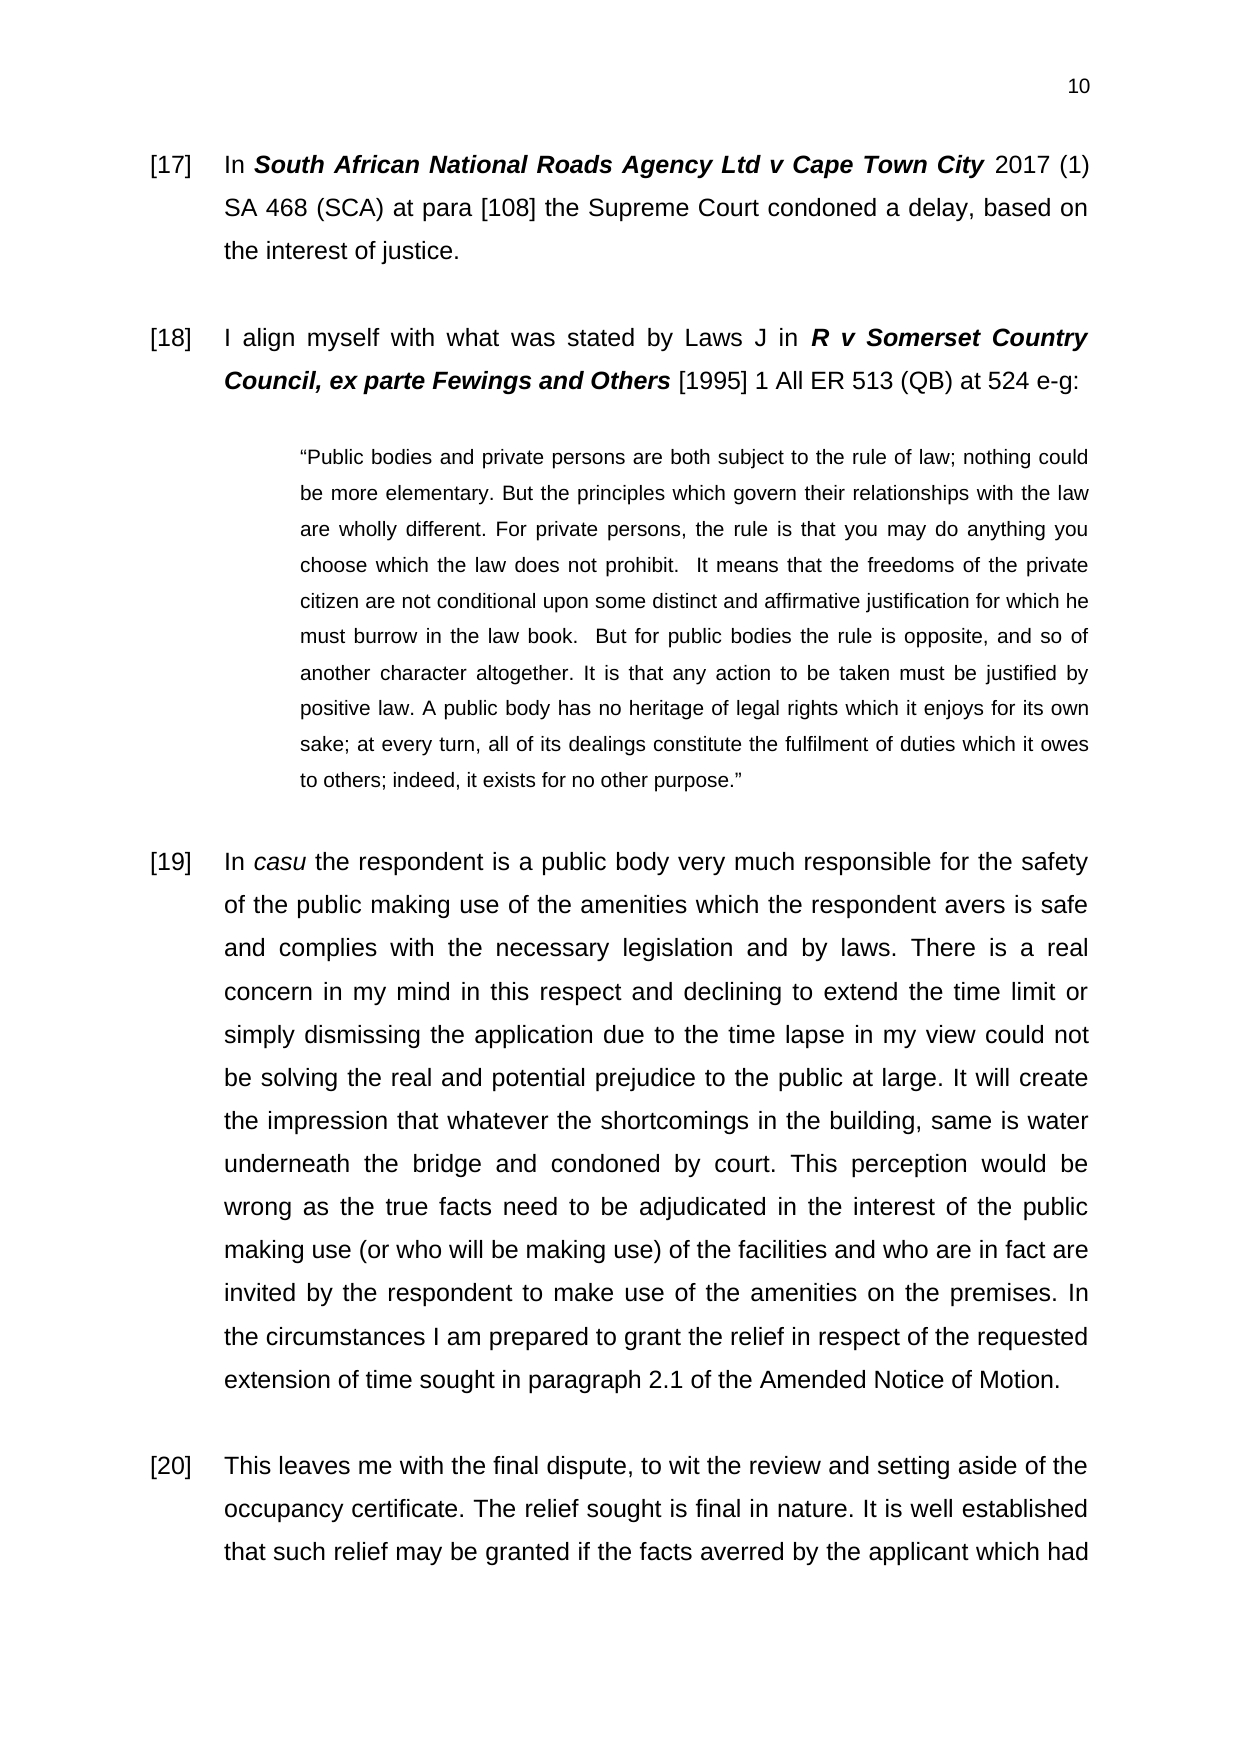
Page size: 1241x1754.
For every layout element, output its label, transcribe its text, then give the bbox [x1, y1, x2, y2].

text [150, 1451, 1090, 1566]
text [18] I align myself with what was stated by Laws J in R v Somerset Country Council, ex parte Fewings and Others [1995] 1 All ER 513 (QB) at 524 e-g: [150, 322, 1090, 394]
text “Public bodies and private persons are both subject to the rule of law; nothing could be more elementary. But the principles which govern their relationships with the law are wholly different. For private persons, the rule is that you may do anything you choose which the law does not prohibit. It means that the freedoms of the private citizen are not conditional upon some distinct and affirmative justification for which he must burrow in the law book. But for public bodies the rule is opposite, and so of another character altogether. It is that any action to be taken must be justified by positive law. A public body has no heritage of legal rights which it enjoys for its own sake; at every turn, all of its dealings constitute the fulfilment of duties which it owes to others; indeed, it exists for no other purpose.” [300, 445, 1090, 792]
text [17] In South African National Roads Agency Ltd v Cape Town City 2017 (1) SA 468 (SCA) at para [108] the Supreme Court condoned a delay, based on the interest of justice. [150, 150, 1090, 265]
text [19] In casu the respondent is a public body very much responsible for the safety of the public making use of the amenities which the respondent avers is safe and complies with the necessary legislation and by laws. There is a real concern in my mind in this respect and declining to extend the time limit or simply dismissing the application due to the time lapse in my view could not be solving the real and potential prejudice to the public at large. It will create the impression that whatever the shortcomings in the building, same is water underneath the bridge and condoned by court. This perception would be wrong as the true facts need to be adjudicated in the interest of the public making use (or who will be making use) of the facilities and who are in fact are invited by the respondent to make use of the amenities on the premises. In the circumstances I am prepared to grant the relief in respect of the requested extension of time sought in paragraph 2.1 of the Amended Notice of Motion. [150, 847, 1090, 1393]
